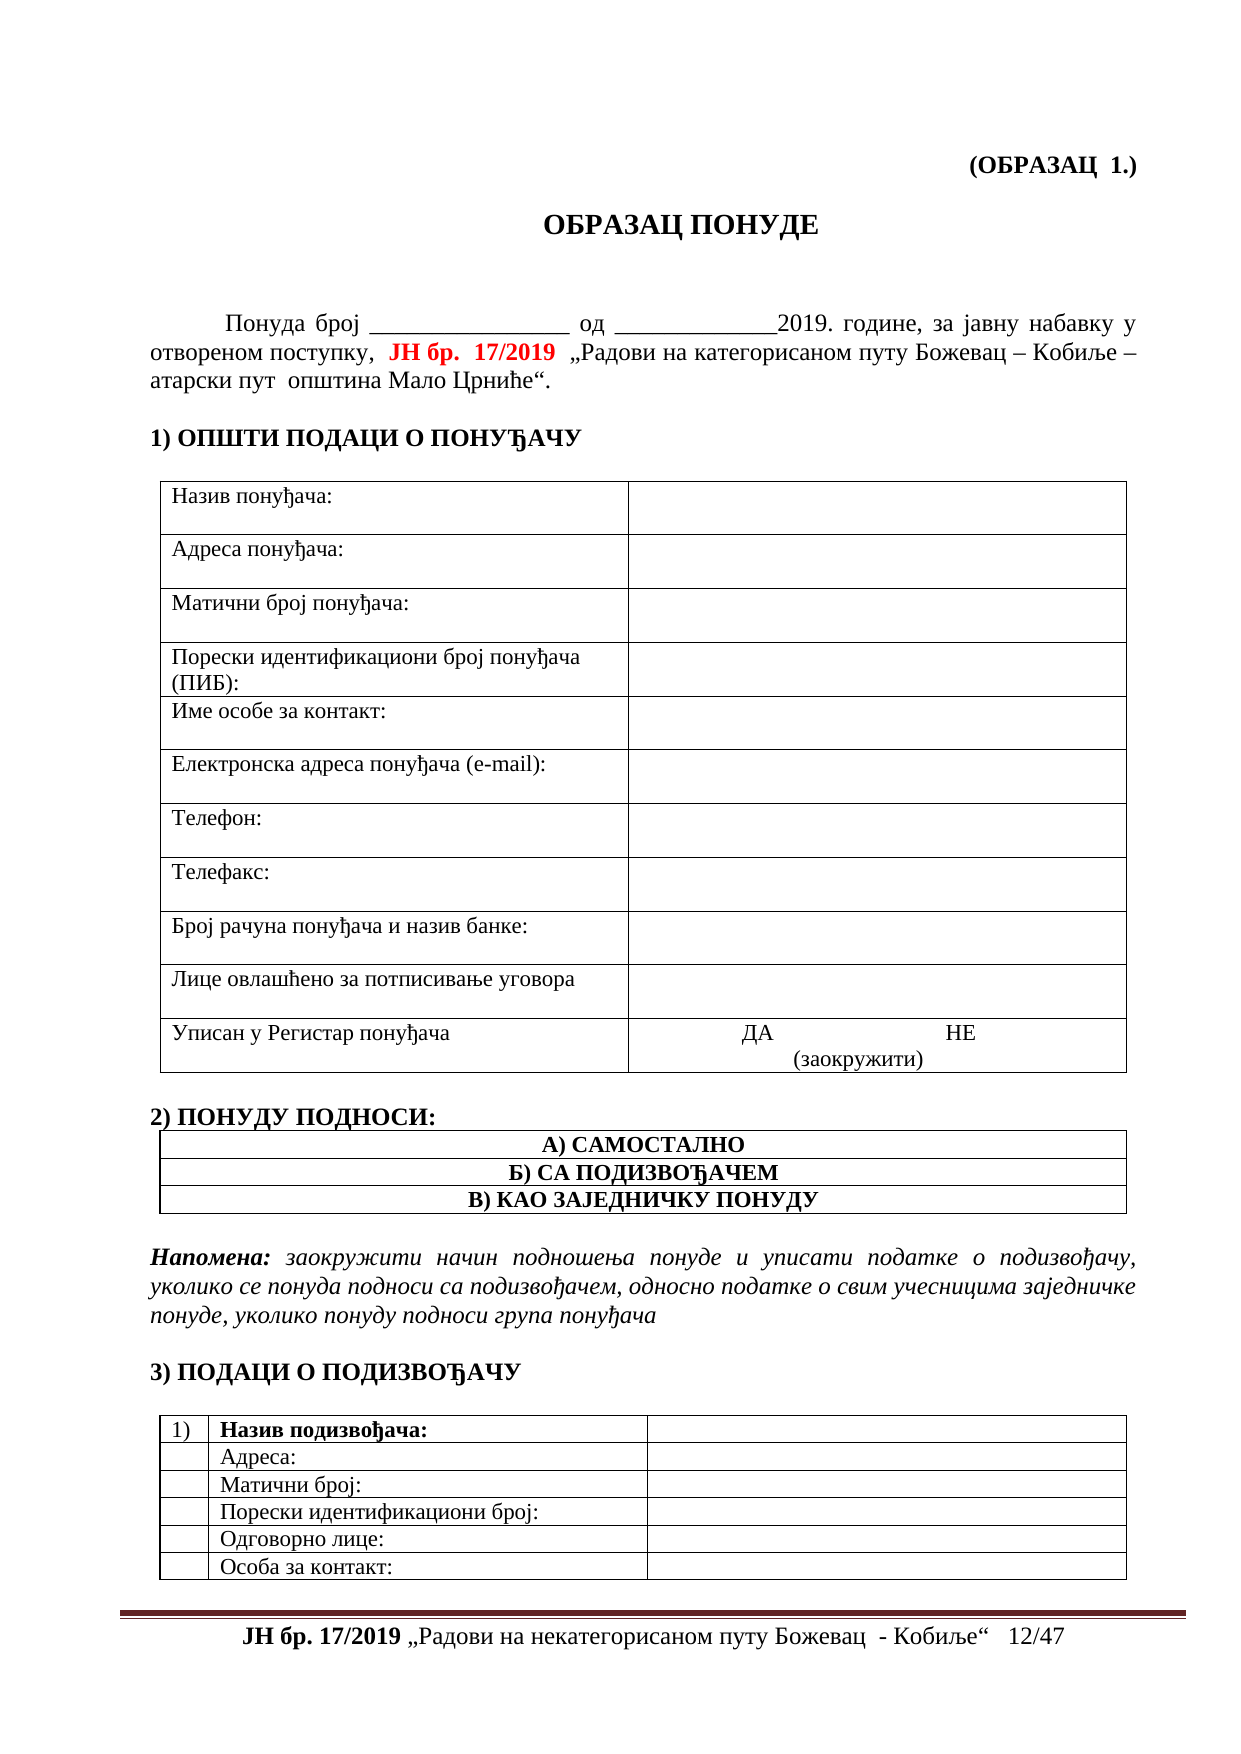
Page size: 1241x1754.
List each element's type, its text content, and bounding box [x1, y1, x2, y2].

table_cell Лице овлашћено за потписивање уговора [161, 965, 628, 1018]
table_cell [629, 589, 1126, 642]
table_cell Адреса понуђача: [161, 535, 628, 588]
table_header А) САМОСТАЛНО [161, 1131, 1126, 1158]
table_cell Матични број: [209, 1471, 647, 1497]
table_cell [161, 1443, 208, 1470]
table_cell Порески идентификациони број: [209, 1498, 647, 1524]
table_cell [161, 1526, 208, 1552]
table_cell Телефон: [161, 804, 628, 857]
table_cell [629, 965, 1126, 1018]
table_cell Број рачуна понуђача и назив банке: [161, 912, 628, 964]
table_cell Име особе за контакт: [161, 697, 628, 749]
table_cell Електронска адреса понуђача (e-mail): [161, 750, 628, 803]
table_cell Телефакс: [161, 858, 628, 911]
table_cell Б) СА ПОДИЗВОЂАЧЕМ [161, 1159, 1126, 1185]
table_cell [629, 858, 1126, 911]
table_cell Адреса: [209, 1443, 647, 1470]
table_cell [648, 1471, 1126, 1497]
table_cell Особа за контакт: [209, 1553, 647, 1579]
table_cell В) КАО ЗАЈЕДНИЧКУ ПОНУДУ [161, 1186, 1126, 1213]
text 2) ПОНУДУ ПОДНОСИ: [150, 1102, 1137, 1130]
table_cell [629, 750, 1126, 803]
table_header Назив понуђача: [161, 482, 628, 534]
table_cell Уписан у Регистар понуђача [161, 1019, 628, 1072]
table_cell [629, 535, 1126, 588]
table_header 1) [161, 1416, 208, 1442]
text Напомена: заокружити начин подношења понуде и уписати податке о подизвођачу, уколико се понуда подноси са подизвођачем, односно податке о свим учесницима заједничке понуде, уколико понуду подноси група понуђача [150, 1242, 1137, 1329]
text 1) ОПШТИ ПОДАЦИ О ПОНУЂАЧУ [150, 423, 1137, 452]
table_cell [629, 804, 1126, 857]
table_cell [161, 1498, 208, 1524]
table_cell Матични број понуђача: [161, 589, 628, 642]
table_cell [161, 1553, 208, 1579]
table_cell [648, 1498, 1126, 1524]
table_cell ДА НЕ (заокружити) [629, 1019, 1126, 1072]
table_cell Одговорно лице: [209, 1526, 647, 1552]
table_cell [629, 912, 1126, 964]
table_cell [648, 1443, 1126, 1470]
table_cell [648, 1526, 1126, 1552]
table_header [629, 482, 1126, 534]
text Понуда број ________________ од _____________2019. године, за јавну набавку у отвореном поступку, ЈН бр. 17/2019 „Радови на категорисаном путу Божевац – Кобиље – атарски пут општина Мало Црниће“. [150, 308, 1137, 394]
text 3) ПОДАЦИ О ПОДИЗВОЂАЧУ [150, 1357, 1137, 1386]
table_cell [629, 643, 1126, 696]
table_header Назив подизвођача: [209, 1416, 647, 1442]
table_header [648, 1416, 1126, 1442]
text (ОБРАЗАЦ 1.) [225, 150, 1137, 179]
text ОБРАЗАЦ ПОНУДЕ [225, 207, 1137, 241]
table_cell [161, 1471, 208, 1497]
table_cell [629, 697, 1126, 749]
table_cell [648, 1553, 1126, 1579]
table_cell Порески идентификациони број понуђача (ПИБ): [161, 643, 628, 696]
